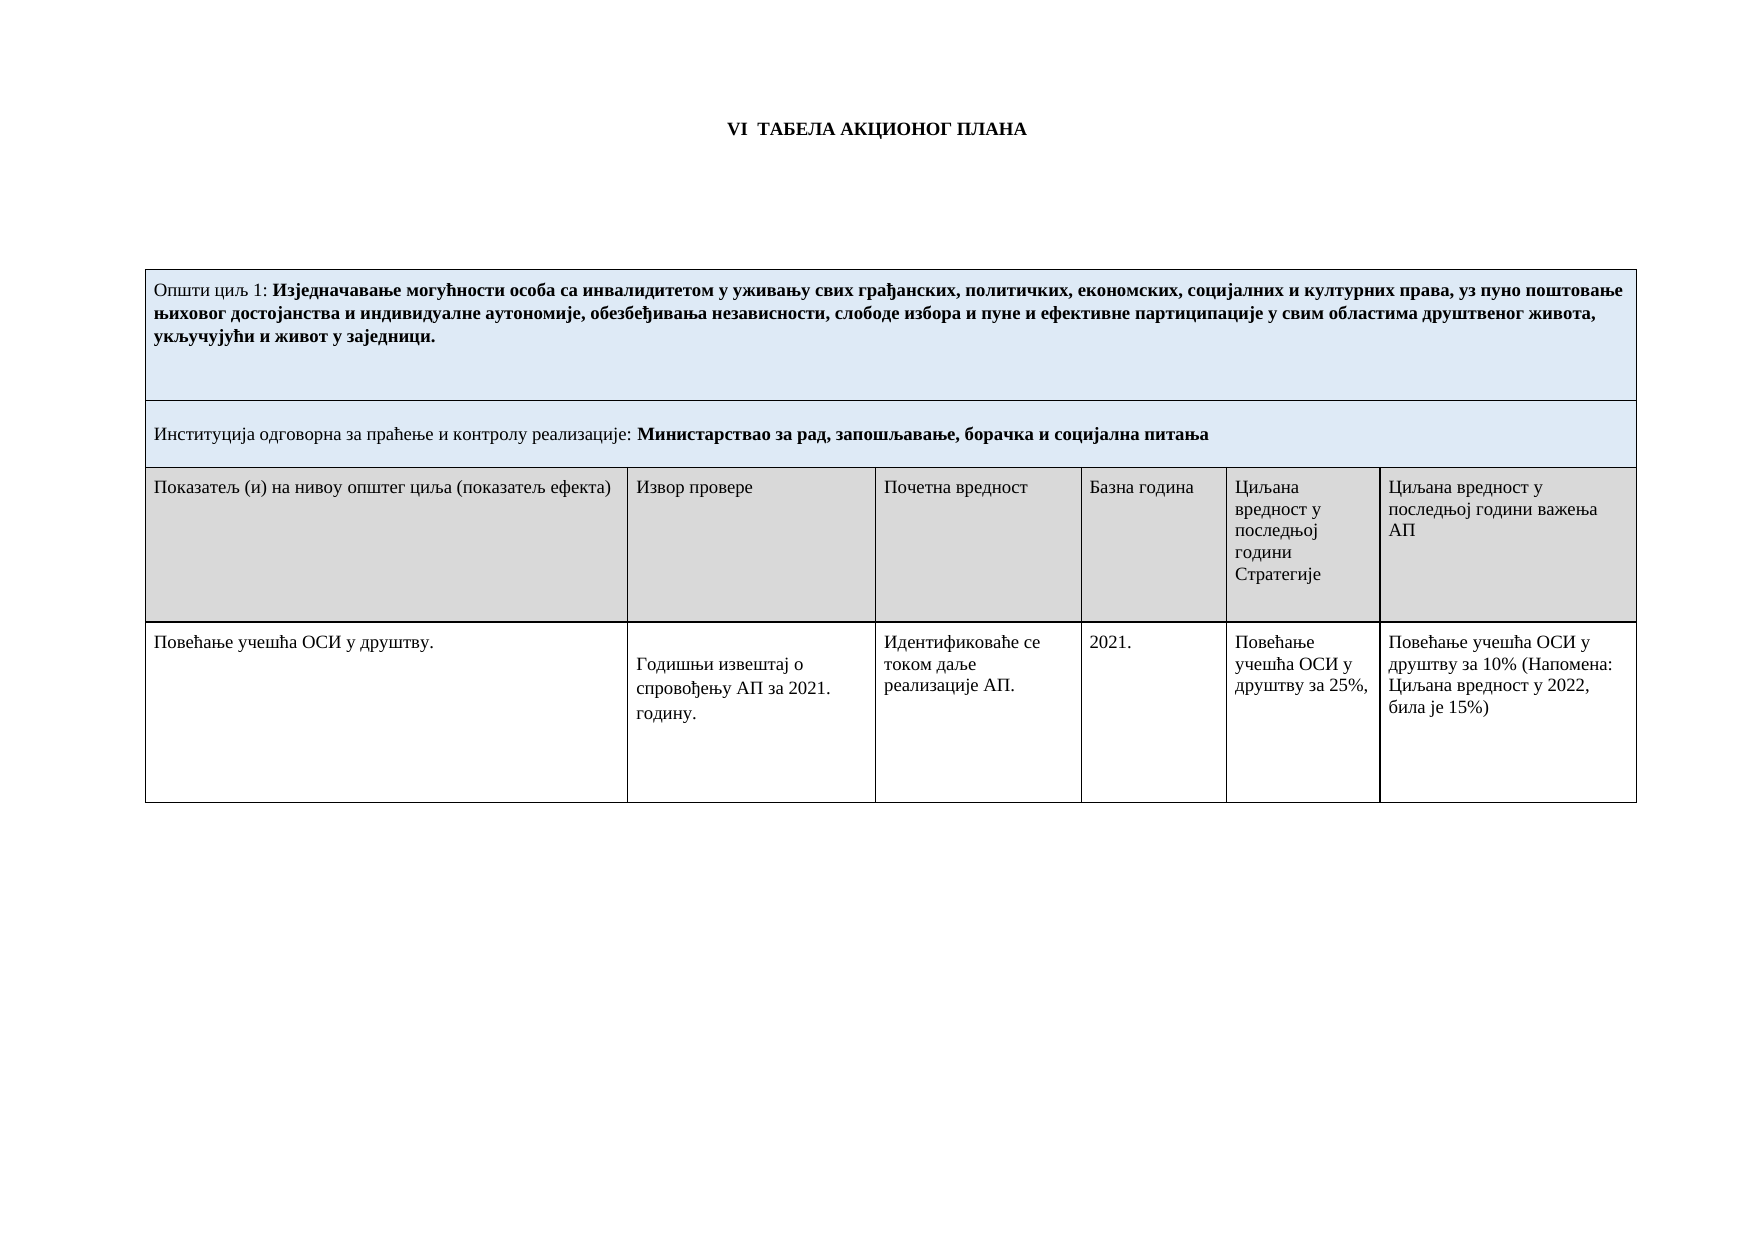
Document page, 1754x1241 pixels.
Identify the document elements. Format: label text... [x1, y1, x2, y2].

table_cell Идентификоваће се током даље реализације АП. [876, 623, 1081, 802]
table_header Општи циљ 1: Изједначавање могућности особа са инвалидитетом у уживању свих грађанских, политичких, економских, социјалних и културних права, уз пуно поштовање њиховог достојанства и индивидуалне аутономије, обезбеђивања независности, слободе избора и пуне и ефективне партиципације у свим областима друштвеног живота, укључујући и живот у заједници. [146, 270, 1636, 400]
table_cell Институција одговорна за праћење и контролу реализације: Министарствао за рад, запошљавање, борачка и социјална питања [146, 401, 1636, 467]
table_cell 2021. [1082, 623, 1226, 802]
table_cell Циљaна вредност у последњој години Стратегије [1227, 468, 1379, 621]
table_cell Повећање учешћа ОСИ у друштву за 25%, [1227, 623, 1379, 802]
table_cell Циљана вредност у последњој години важења АП [1381, 468, 1636, 621]
table_cell Повећање учешћа ОСИ у друштву. [146, 623, 627, 802]
table_cell Годишњи извештај о спровођењу АП за 2021. годину. [628, 623, 875, 802]
table_cell Извор провере [628, 468, 875, 621]
table_cell Повећање учешћа ОСИ у друштву за 10% (Напомена: Циљана вредност у 2022, била је 15%) [1381, 623, 1636, 802]
table_cell Показатељ (и) на нивоу oпштег циља (показатељ eфекта) [146, 468, 627, 621]
table_cell Почетна вредност [876, 468, 1081, 621]
text VI ТАБЕЛА АКЦИОНОГ ПЛАНА [188, 118, 1565, 140]
table_cell Базна година [1082, 468, 1226, 621]
